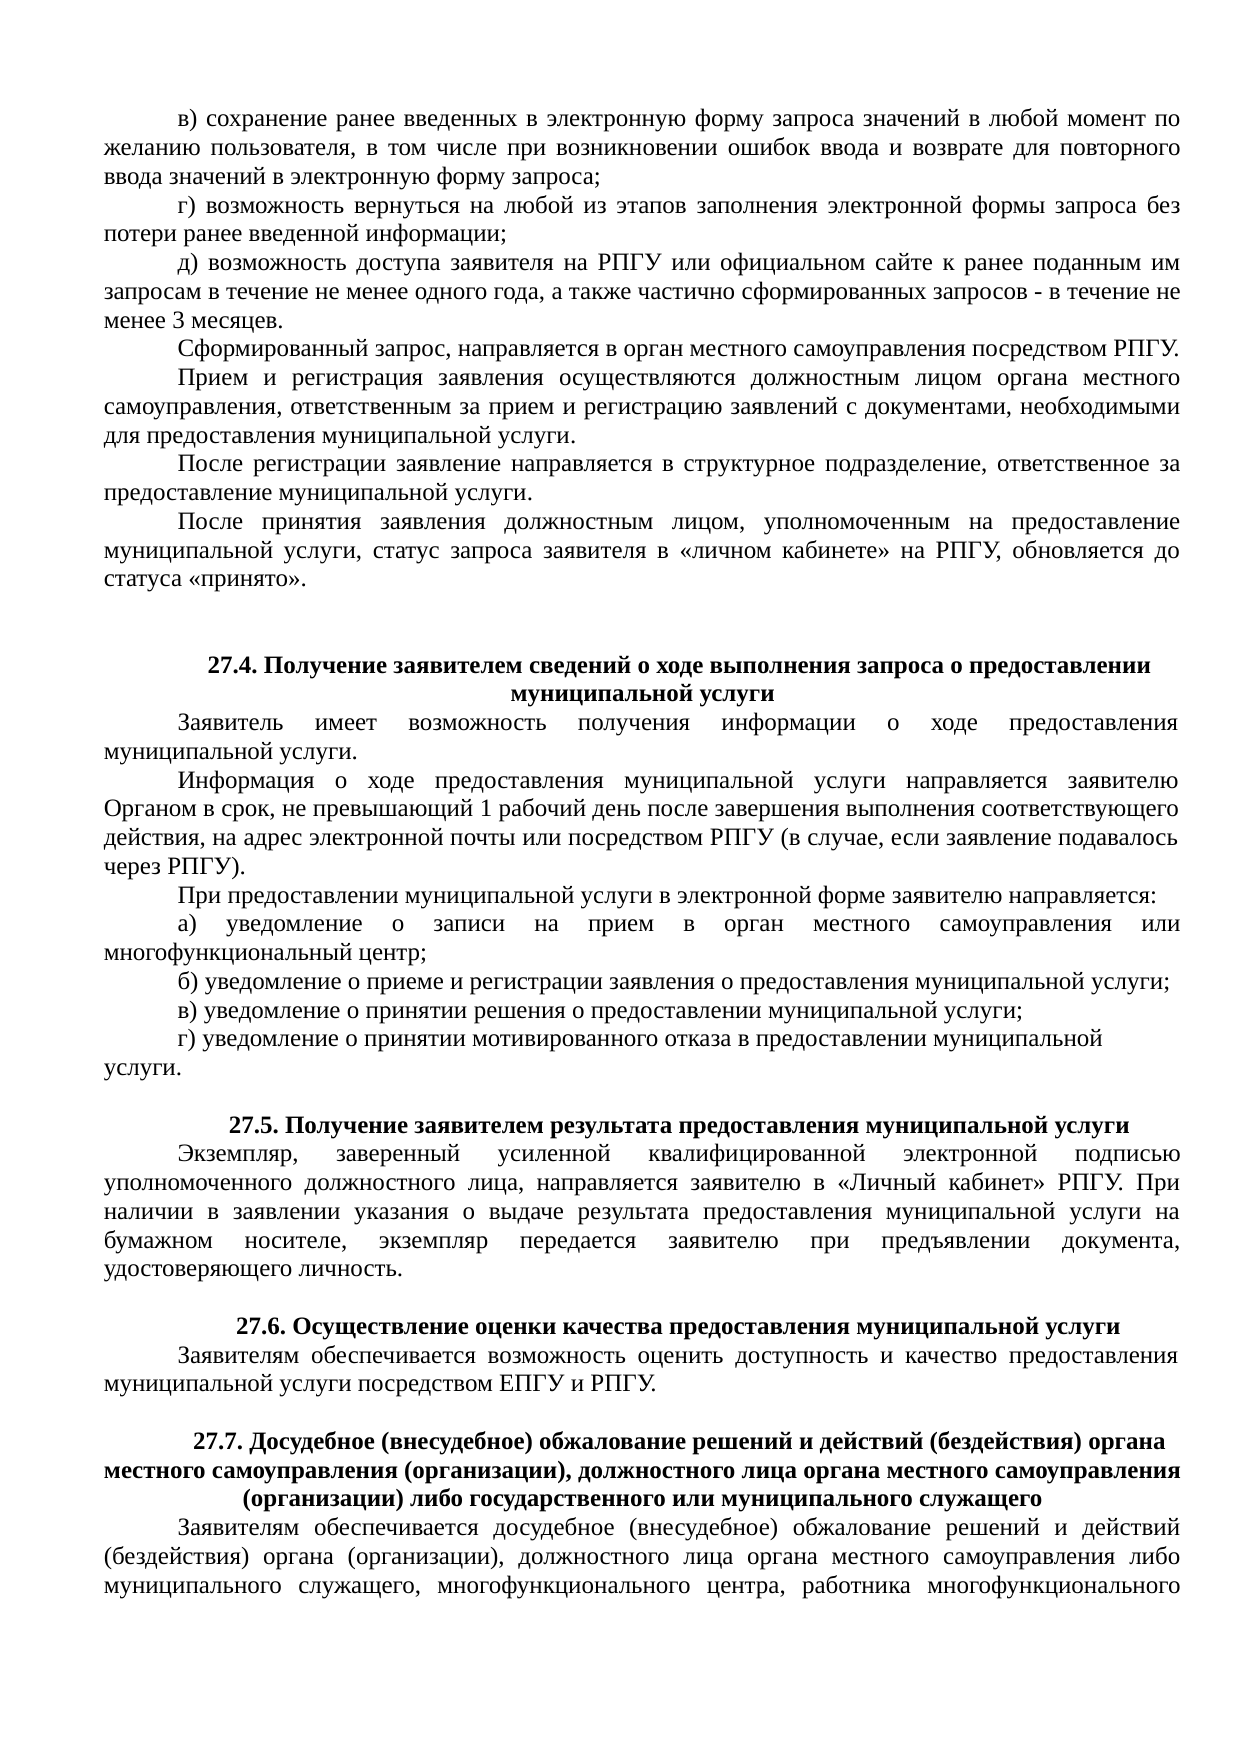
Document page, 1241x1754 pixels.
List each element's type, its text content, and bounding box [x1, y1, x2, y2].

text Информация о ходе предоставления муниципальной услуги направляется заявителю Органом в срок, не превышающий 1 рабочий день после завершения выполнения соответствующего действия, на адрес электронной почты или посредством РПГУ (в случае, если заявление подавалось через РПГУ). [103, 765, 1179, 880]
text Прием и регистрация заявления осуществляются должностным лицом органа местного самоуправления, ответственным за прием и регистрацию заявлений с документами, необходимыми для предоставления муниципальной услуги. [103, 362, 1181, 448]
text 27.7. Досудебное (внесудебное) обжалование решений и действий (бездействия) органа местного самоуправления (организации), должностного лица органа местного самоуправления (организации) либо государственного или муниципального служащего [103, 1426, 1181, 1512]
text 27.5. Получение заявителем результата предоставления муниципальной услуги [103, 1110, 1181, 1138]
text После регистрации заявление направляется в структурное подразделение, ответственное за предоставление муниципальной услуги. [103, 448, 1181, 506]
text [103, 1512, 1181, 1598]
text 27.6. Осуществление оценки качества предоставления муниципальной услуги [103, 1311, 1179, 1340]
text д) возможность доступа заявителя на РПГУ или официальном сайте к ранее поданным им запросам в течение не менее одного года, а также частично сформированных запросов - в течение не менее 3 месяцев. [103, 247, 1181, 333]
text г) уведомление о принятии мотивированного отказа в предоставлении муниципальной услуги. [103, 1023, 1179, 1081]
text 27.4. Получение заявителем сведений о ходе выполнения запроса о предоставлении муниципальной услуги [103, 650, 1181, 707]
text в) сохранение ранее введенных в электронную форму запроса значений в любой момент по желанию пользователя, в том числе при возникновении ошибок ввода и возврате для повторного ввода значений в электронную форму запроса; [103, 103, 1181, 190]
text Заявителям обеспечивается возможность оценить доступность и качество предоставления муниципальной услуги посредством ЕПГУ и РПГУ. [103, 1340, 1179, 1397]
text Заявитель имеет возможность получения информации о ходе предоставления муниципальной услуги. [103, 707, 1179, 765]
text Сформированный запрос, направляется в орган местного самоуправления посредством РПГУ. [103, 333, 1181, 362]
text б) уведомление о приеме и регистрации заявления о предоставления муниципальной услуги; [103, 966, 1179, 995]
text а) уведомление о записи на прием в орган местного самоуправления или многофункциональный центр; [103, 908, 1181, 966]
text Экземпляр, заверенный усиленной квалифицированной электронной подписью уполномоченного должностного лица, направляется заявителю в «Личный кабинет» РПГУ. При наличии в заявлении указания о выдаче результата предоставления муниципальной услуги на бумажном носителе, экземпляр передается заявителю при предъявлении документа, удостоверяющего личность. [103, 1138, 1181, 1282]
text После принятия заявления должностным лицом, уполномоченным на предоставление муниципальной услуги, статус запроса заявителя в «личном кабинете» на РПГУ, обновляется до статуса «принято». [103, 506, 1181, 592]
text При предоставлении муниципальной услуги в электронной форме заявителю направляется: [103, 880, 1179, 908]
text в) уведомление о принятии решения о предоставлении муниципальной услуги; [103, 995, 1181, 1023]
text г) возможность вернуться на любой из этапов заполнения электронной формы запроса без потери ранее введенной информации; [103, 190, 1181, 247]
